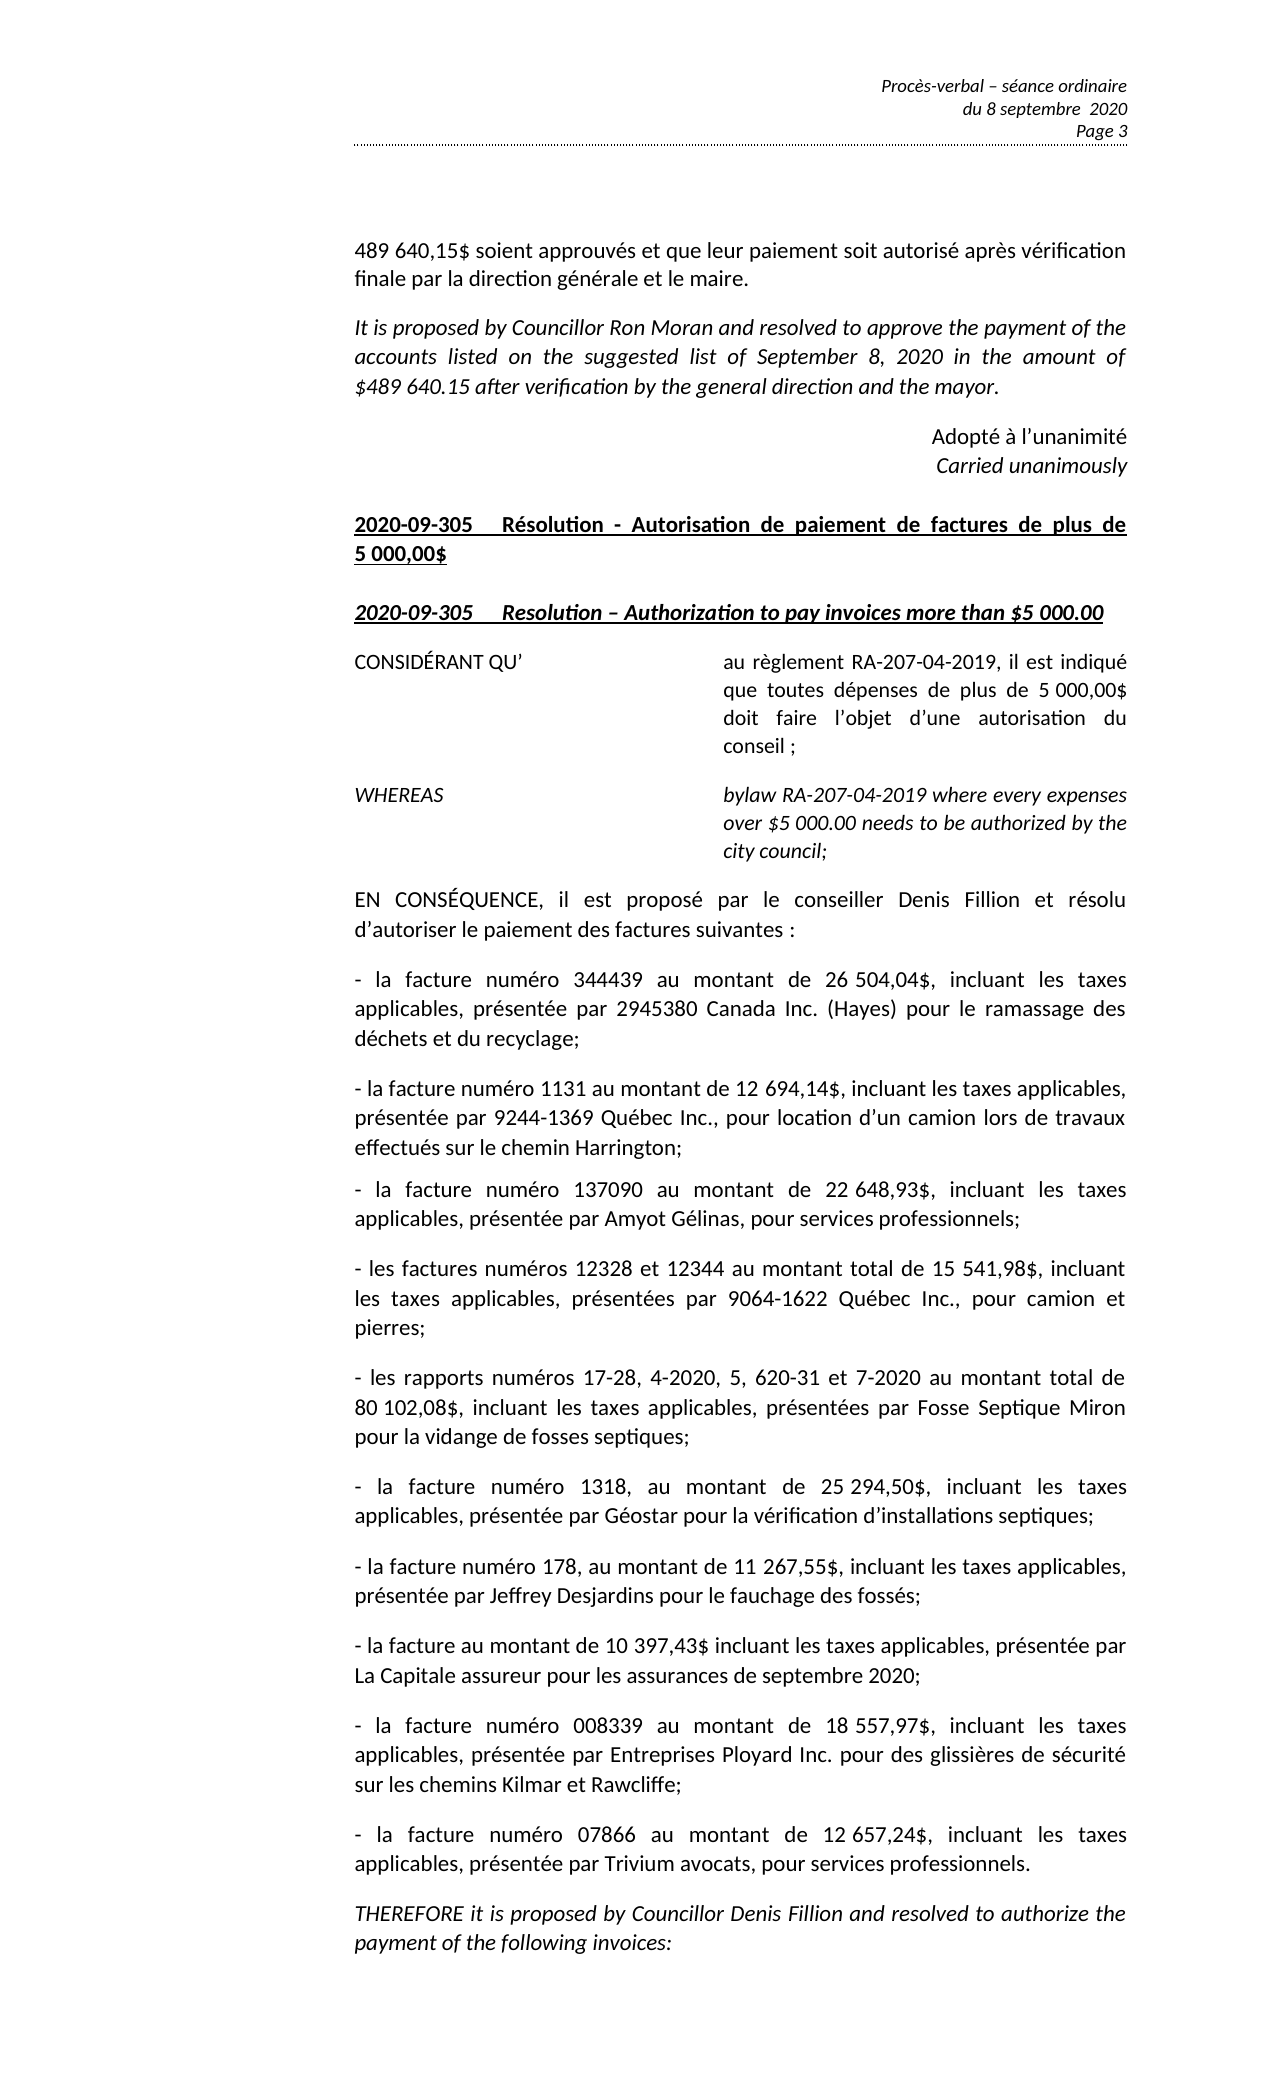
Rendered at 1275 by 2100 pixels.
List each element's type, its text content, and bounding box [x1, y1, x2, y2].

text Carried unanimously [354, 451, 1127, 479]
text - la facture au montant de 10 397,43$ incluant les taxes applicables, présentée par La Capitale assureur pour les assurances de septembre 2020; [354, 1631, 1127, 1689]
text WHEREAS bylaw RA-207-04-2019 where every expenses over $5 000.00 needs to be authorized by the city council; [354, 781, 1127, 863]
text 2020-09-305 Résolution - Autorisation de paiement de factures de plus de 5 000,00$ [354, 510, 1127, 534]
text 2020-09-305 Résolution - Autorisation de paiement de factures de plus de 5 000,00$ [354, 536, 1127, 568]
text THEREFORE it is proposed by Councillor Denis Fillion and resolved to authorize the payment of the following invoices: [354, 1899, 1127, 1956]
text - la facture numéro 178, au montant de 11 267,55$, incluant les taxes applicables, présentée par Jeffrey Desjardins pour le fauchage des fossés; [354, 1552, 1127, 1609]
text - la facture numéro 1318, au montant de 25 294,50$, incluant les taxes applicables, présentée par Géostar pour la vérification d’installations septiques; [354, 1472, 1127, 1530]
text - la facture numéro 008339 au montant de 18 557,97$, incluant les taxes applicables, présentée par Entreprises Ployard Inc. pour des glissières de sécurité sur les chemins Kilmar et Rawcliffe; [354, 1711, 1127, 1798]
text - la facture numéro 07866 au montant de 12 657,24$, incluant les taxes applicables, présentée par Trivium avocats, pour services professionnels. [354, 1820, 1127, 1877]
text EN CONSÉQUENCE, il est proposé par le conseiller Denis Fillion et résolu d’autoriser le paiement des factures suivantes : [354, 886, 1127, 943]
text - les rapports numéros 17-28, 4-2020, 5, 620-31 et 7-2020 au montant total de 80 102,08$, incluant les taxes applicables, présentées par Fosse Septique Miron pour la vidange de fosses septiques; [354, 1363, 1127, 1450]
text - la facture numéro 137090 au montant de 22 648,93$, incluant les taxes applicables, présentée par Amyot Gélinas, pour services professionnels; [354, 1175, 1127, 1232]
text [354, 236, 1127, 292]
text - la facture numéro 344439 au montant de 26 504,04$, incluant les taxes applicables, présentée par 2945380 Canada Inc. (Hayes) pour le ramassage des déchets et du recyclage; [354, 965, 1127, 1052]
text CONSIDÉRANT QU’ au règlement RA-207-04-2019, il est indiqué que toutes dépenses de plus de 5 000,00$ doit faire l’objet d’une autorisation du conseil ; [354, 648, 1127, 759]
text Adopté à l’unanimité [354, 422, 1127, 450]
text It is proposed by Councillor Ron Moran and resolved to approve the payment of the accounts listed on the suggested list of September 8, 2020 in the amount of $489 640.15 after verification by the general direction and the mayor. [354, 313, 1127, 400]
text - les factures numéros 12328 et 12344 au montant total de 15 541,98$, incluant les taxes applicables, présentées par 9064-1622 Québec Inc., pour camion et pierres; [354, 1254, 1127, 1341]
text 2020-09-305 Resolution – Authorization to pay invoices more than $5 000.00 [354, 598, 1127, 626]
text - la facture numéro 1131 au montant de 12 694,14$, incluant les taxes applicables, présentée par 9244-1369 Québec Inc., pour location d’un camion lors de travaux effectués sur le chemin Harrington; [354, 1074, 1127, 1161]
